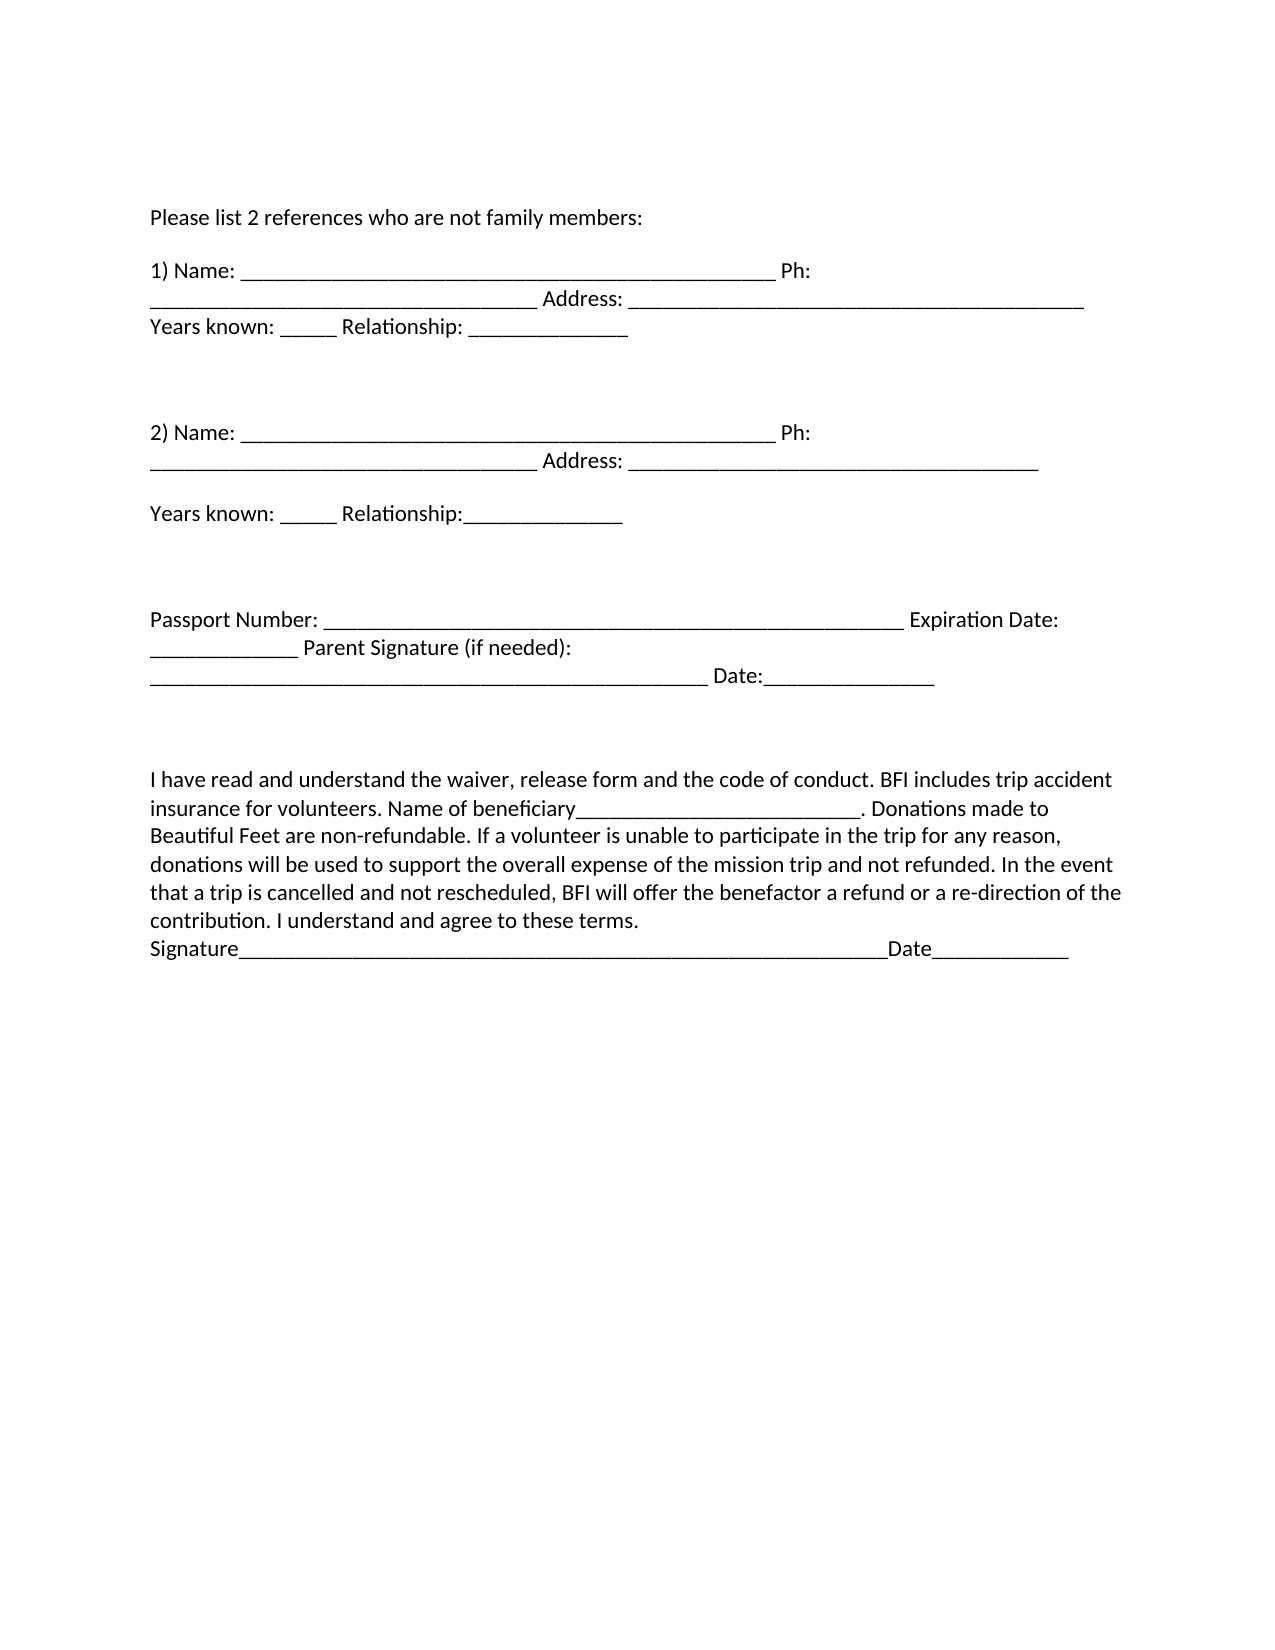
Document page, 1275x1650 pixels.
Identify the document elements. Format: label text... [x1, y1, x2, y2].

text 2) Name: _______________________________________________ Ph: __________________________________ Address: ____________________________________ [150, 418, 1125, 474]
text Please list 2 references who are not family members: [150, 203, 1125, 231]
text Years known: _____ Relationship:______________ [150, 499, 1125, 527]
text 1) Name: _______________________________________________ Ph: __________________________________ Address: ________________________________________ Years known: _____ Relationship: ______________ [150, 256, 1125, 340]
text Passport Number: ___________________________________________________ Expiration Date: _____________ Parent Signature (if needed): _________________________________________________ Date:_______________ [150, 605, 1125, 689]
text I have read and understand the waiver, release form and the code of conduct. BFI includes trip accident insurance for volunteers. Name of beneficiary_________________________. Donations made to Beautiful Feet are non-refundable. If a volunteer is unable to participate in the trip for any reason, donations will be used to support the overall expense of the mission trip and not refunded. In the event that a trip is cancelled and not rescheduled, BFI will offer the benefactor a refund or a re-direction of the contribution. I understand and agree to these terms. Signature_________________________________________________________Date____________ [150, 766, 1125, 962]
